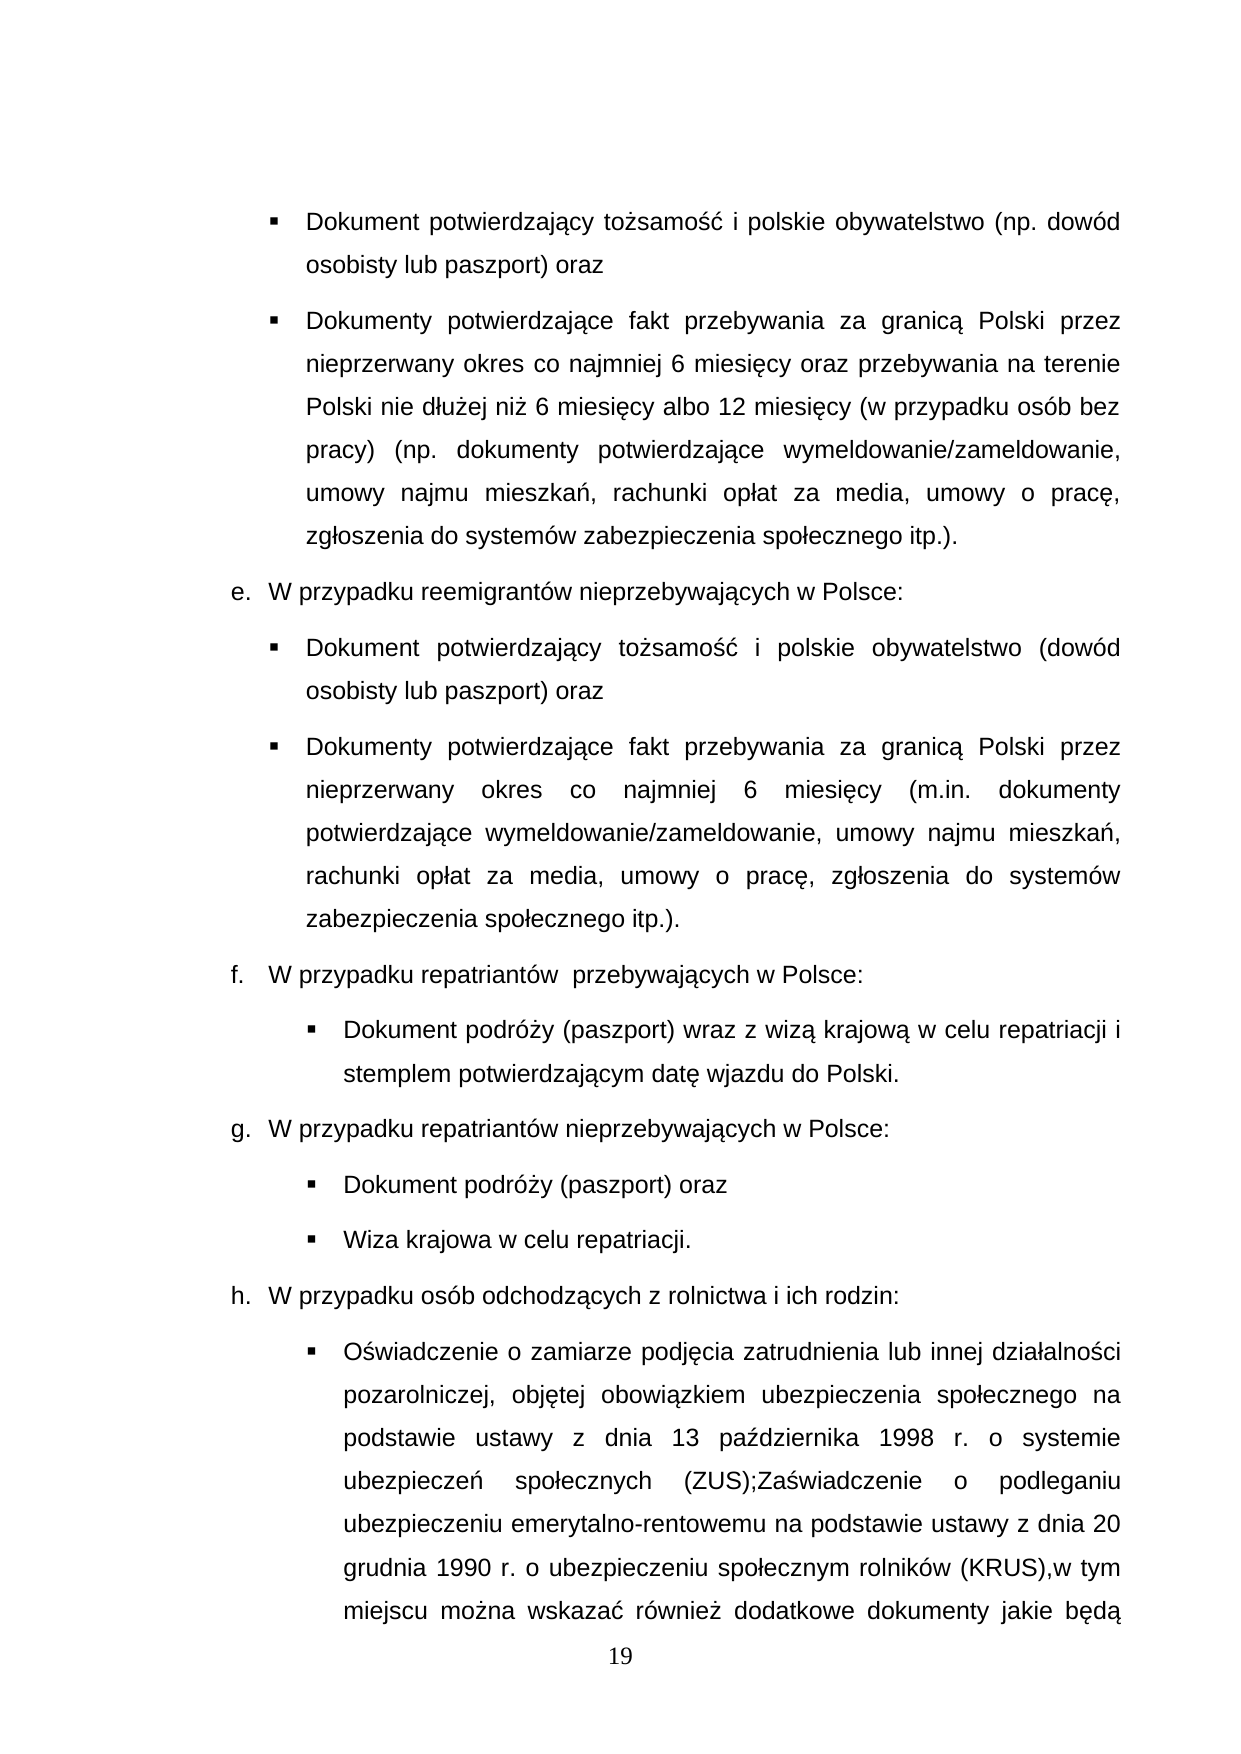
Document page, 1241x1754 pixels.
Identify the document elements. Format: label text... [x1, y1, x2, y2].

list Dokument podróży (paszport) oraz [306, 1170, 1122, 1199]
list W przypadku repatriantów przebywających w Polsce: [231, 960, 1122, 988]
list Dokumenty potwierdzające fakt przebywania za granicą Polski przez nieprzerwany okres co najmniej 6 miesięcy (m.in. dokumenty potwierdzające wymeldowanie/zameldowanie, umowy najmu mieszkań, rachunki opłat za media, umowy o pracę, zgłoszenia do systemów zabezpieczenia społecznego itp.). [268, 731, 1122, 933]
list Dokument potwierdzający tożsamość i polskie obywatelstwo (np. dowód osobisty lub paszport) oraz [268, 207, 1122, 279]
list Wiza krajowa w celu repatriacji. [306, 1226, 1122, 1254]
list Dokument potwierdzający tożsamość i polskie obywatelstwo (dowód osobisty lub paszport) oraz [268, 633, 1122, 704]
list W przypadku osób odchodzących z rolnictwa i ich rodzin: [231, 1281, 1122, 1310]
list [306, 1337, 1122, 1624]
list Dokument podróży (paszport) wraz z wizą krajową w celu repatriacji i stemplem potwierdzającym datę wjazdu do Polski. [306, 1015, 1122, 1087]
list W przypadku repatriantów nieprzebywających w Polsce: [231, 1114, 1122, 1143]
list W przypadku reemigrantów nieprzebywających w Polsce: [231, 577, 1122, 606]
list Dokumenty potwierdzające fakt przebywania za granicą Polski przez nieprzerwany okres co najmniej 6 miesięcy oraz przebywania na terenie Polski nie dłużej niż 6 miesięcy albo 12 miesięcy (w przypadku osób bez pracy) (np. dokumenty potwierdzające wymeldowanie/zameldowanie, umowy najmu mieszkań, rachunki opłat za media, umowy o pracę, zgłoszenia do systemów zabezpieczenia społecznego itp.). [268, 306, 1122, 550]
